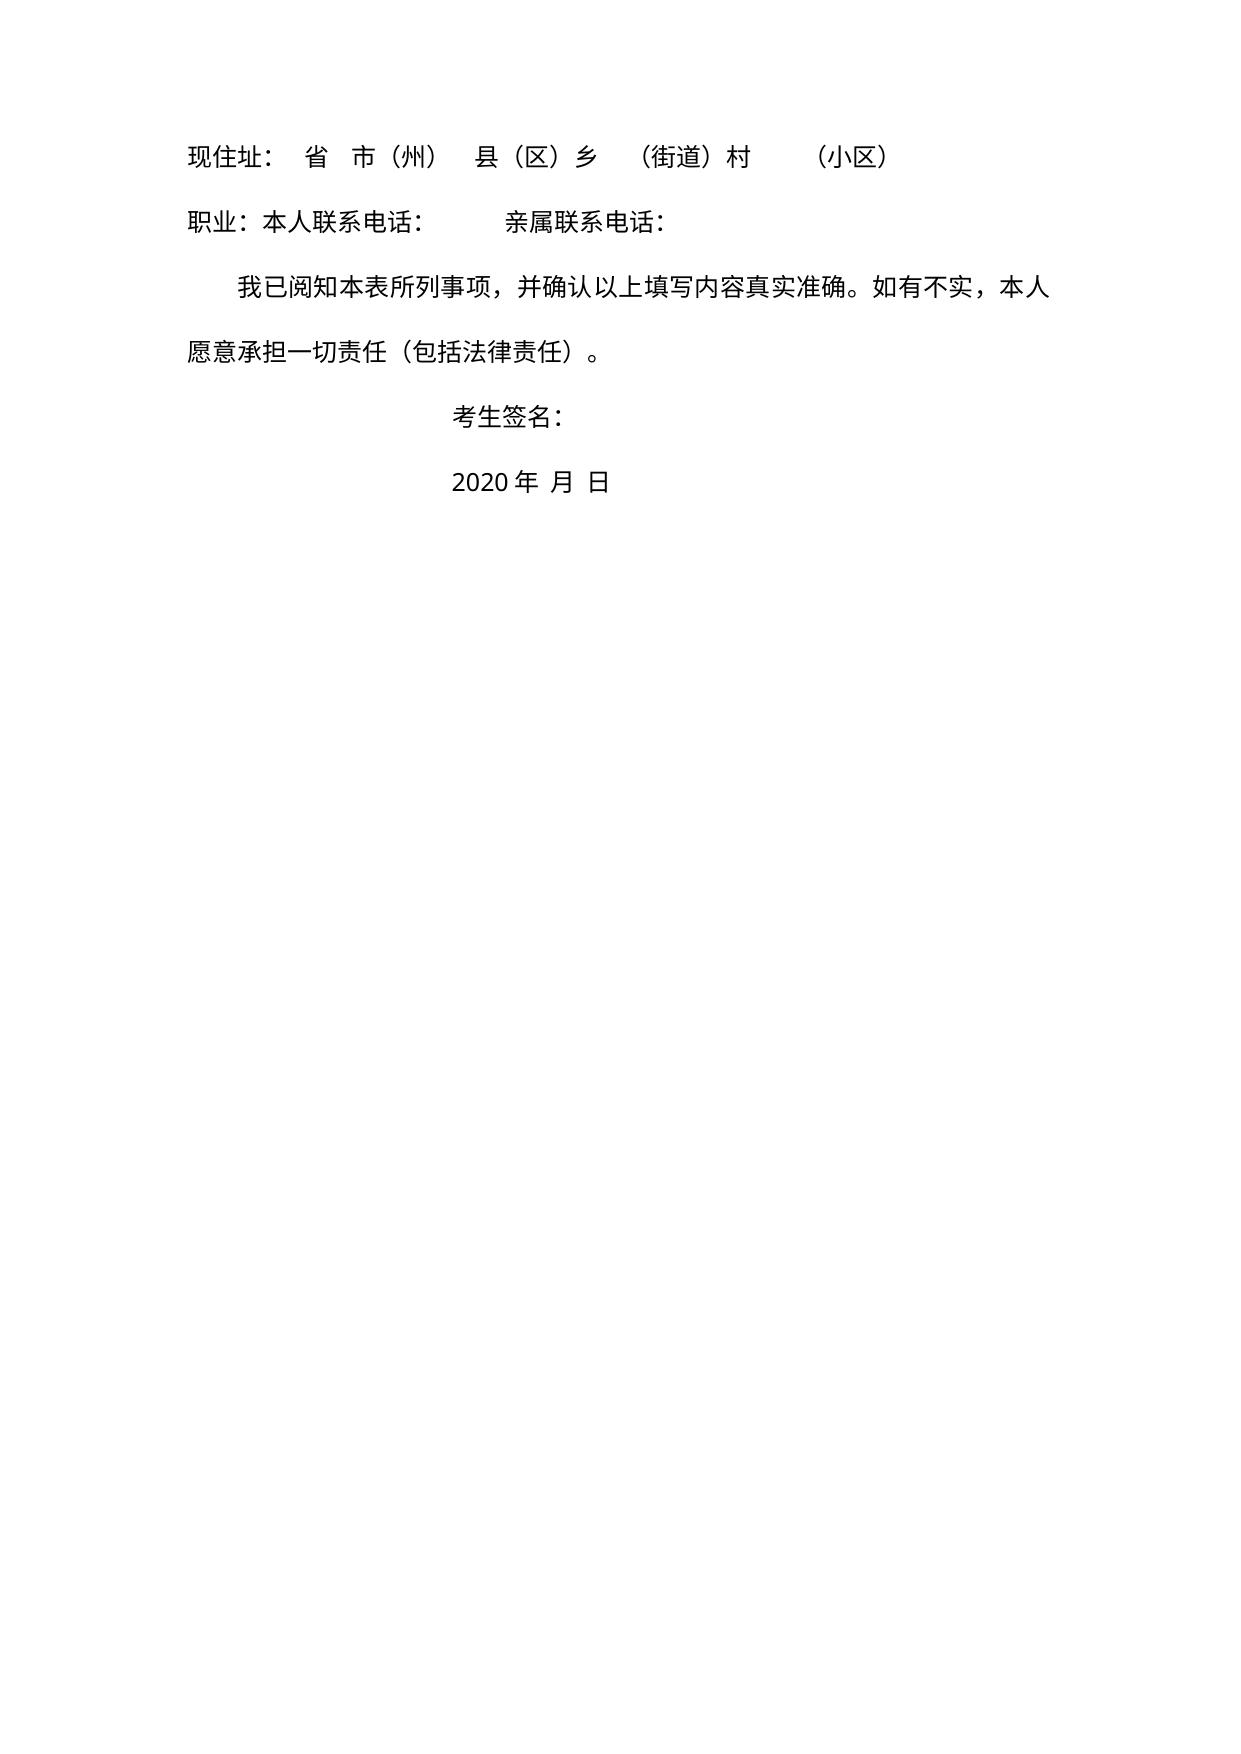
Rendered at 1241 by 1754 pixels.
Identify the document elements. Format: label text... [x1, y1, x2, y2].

text 职业：本人联系电话： 亲属联系电话： [187, 188, 1053, 253]
text 考生签名： [187, 383, 1053, 448]
text 我已阅知本表所列事项，并确认以上填写内容真实准确。如有不实，本人愿意承担一切责任（包括法律责任）。 [187, 253, 1053, 383]
text 现住址： 省 市（州） 县（区）乡 （街道）村 （小区） [187, 123, 1053, 188]
text 2020年 月 日 [187, 448, 1053, 513]
